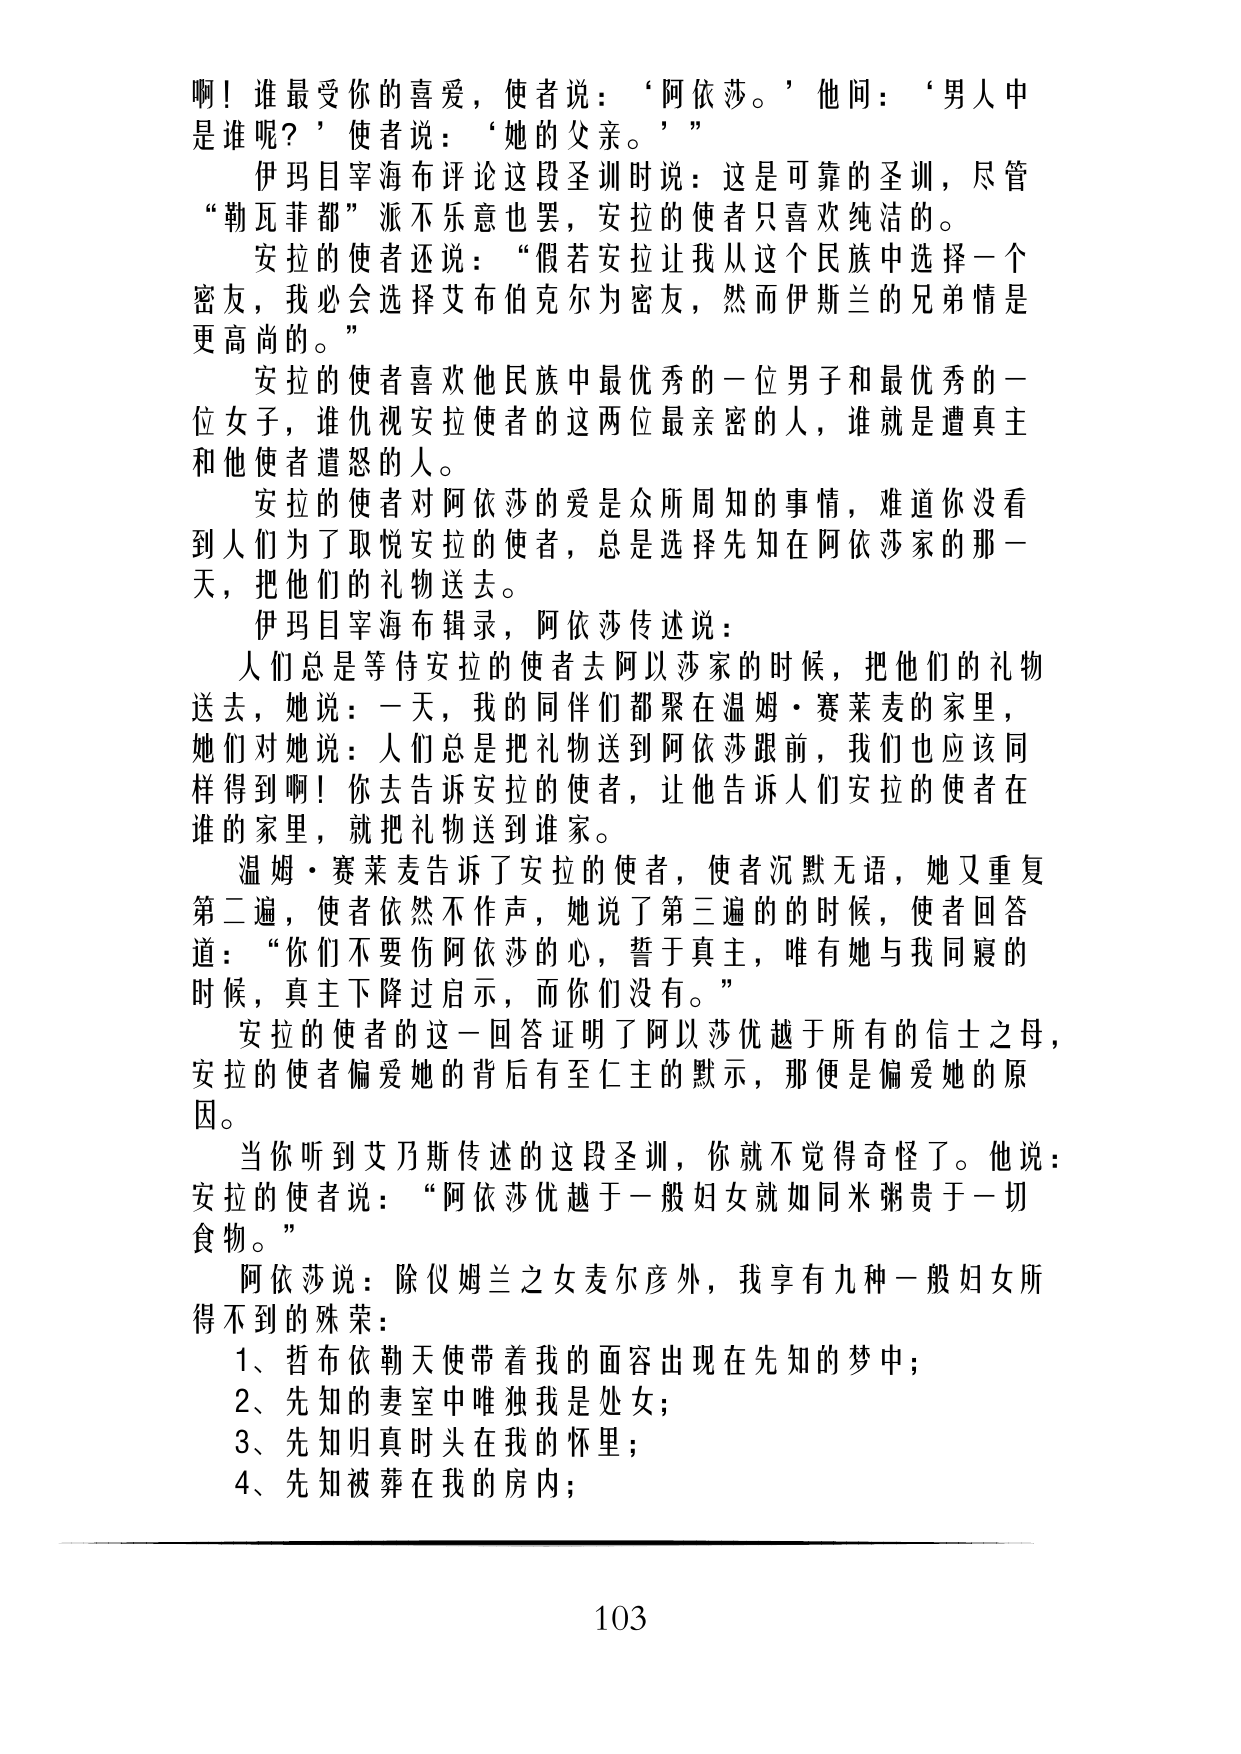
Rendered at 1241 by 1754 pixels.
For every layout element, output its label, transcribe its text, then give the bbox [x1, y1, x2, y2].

text 当你听到艾乃斯传述的这段圣训，你就不觉得奇怪了。他说：安拉的使者说：“阿依莎优越于一般妇女就如同米粥贵于一切食物。” [187, 1137, 1053, 1254]
text 安拉的使者喜欢他民族中最优秀的一位男子和最优秀的一位女子，谁仇视安拉使者的这两位最亲密的人，谁就是遭真主和他使者遣怒的人。 [187, 361, 1053, 478]
text 伊玛目宰海布评论这段圣训时说：这是可靠的圣训，尽管“勒瓦菲都”派不乐意也罢，安拉的使者只喜欢纯洁的。 [187, 157, 1053, 233]
text 安拉的使者对阿依莎的爱是众所周知的事情，难道你没看到人们为了取悦安拉的使者，总是选择先知在阿依莎家的那一天，把他们的礼物送去。 [187, 483, 1053, 600]
text 伊玛目宰海布辑录，阿依莎传述说： [187, 606, 1053, 641]
text 先知更偏爱阿依莎，正如伊玛目宰海布说：阿慕尔·本·阿绥（伊历八年信教）的传述：他问安拉的使者：“安拉的使者啊！谁最受你的喜爱，使者说：‘阿依莎。’他问：‘男人中是谁呢？’使者说：‘她的父亲。’” [187, 75, 1053, 151]
text 阿依莎说：除仪姆兰之女麦尔彦外，我享有九种一般妇女所得不到的殊荣： [187, 1259, 1053, 1335]
text 1、哲布依勒天使带着我的面容出现在先知的梦中； [187, 1341, 1053, 1376]
text 温姆·赛莱麦告诉了安拉的使者，使者沉默无语，她又重复第二遍，使者依然不作声，她说了第三遍的的时候，使者回答道：“你们不要伤阿依莎的心，誓于真主，唯有她与我同寢的时候，真主下降过启示，而你们没有。” [187, 851, 1053, 1009]
text 2、先知的妻室中唯独我是处女； [187, 1382, 1053, 1417]
text 人们总是等侍安拉的使者去阿以莎家的时候，把他们的礼物送去，她说：一天，我的同伴们都聚在温姆·赛莱麦的家里，她们对她说：人们总是把礼物送到阿依莎跟前，我们也应该同样得到啊！你去告诉安拉的使者，让他告诉人们安拉的使者在谁的家里，就把礼物送到谁家。 [187, 647, 1053, 845]
text 3、先知归真时头在我的怀里； [187, 1422, 1053, 1458]
text 安拉的使者的这一回答证明了阿以莎优越于所有的信士之母，安拉的使者偏爱她的背后有至仁主的默示，那便是偏爱她的原因。 [187, 1014, 1053, 1131]
picture [58, 1539, 1034, 1547]
text 安拉的使者还说：“假若安拉让我从这个民族中选择一个密友，我必会选择艾布伯克尔为密友，然而伊斯兰的兄弟情是更高尚的。” [187, 238, 1053, 355]
text 4、先知被葬在我的房内； [187, 1463, 1053, 1499]
